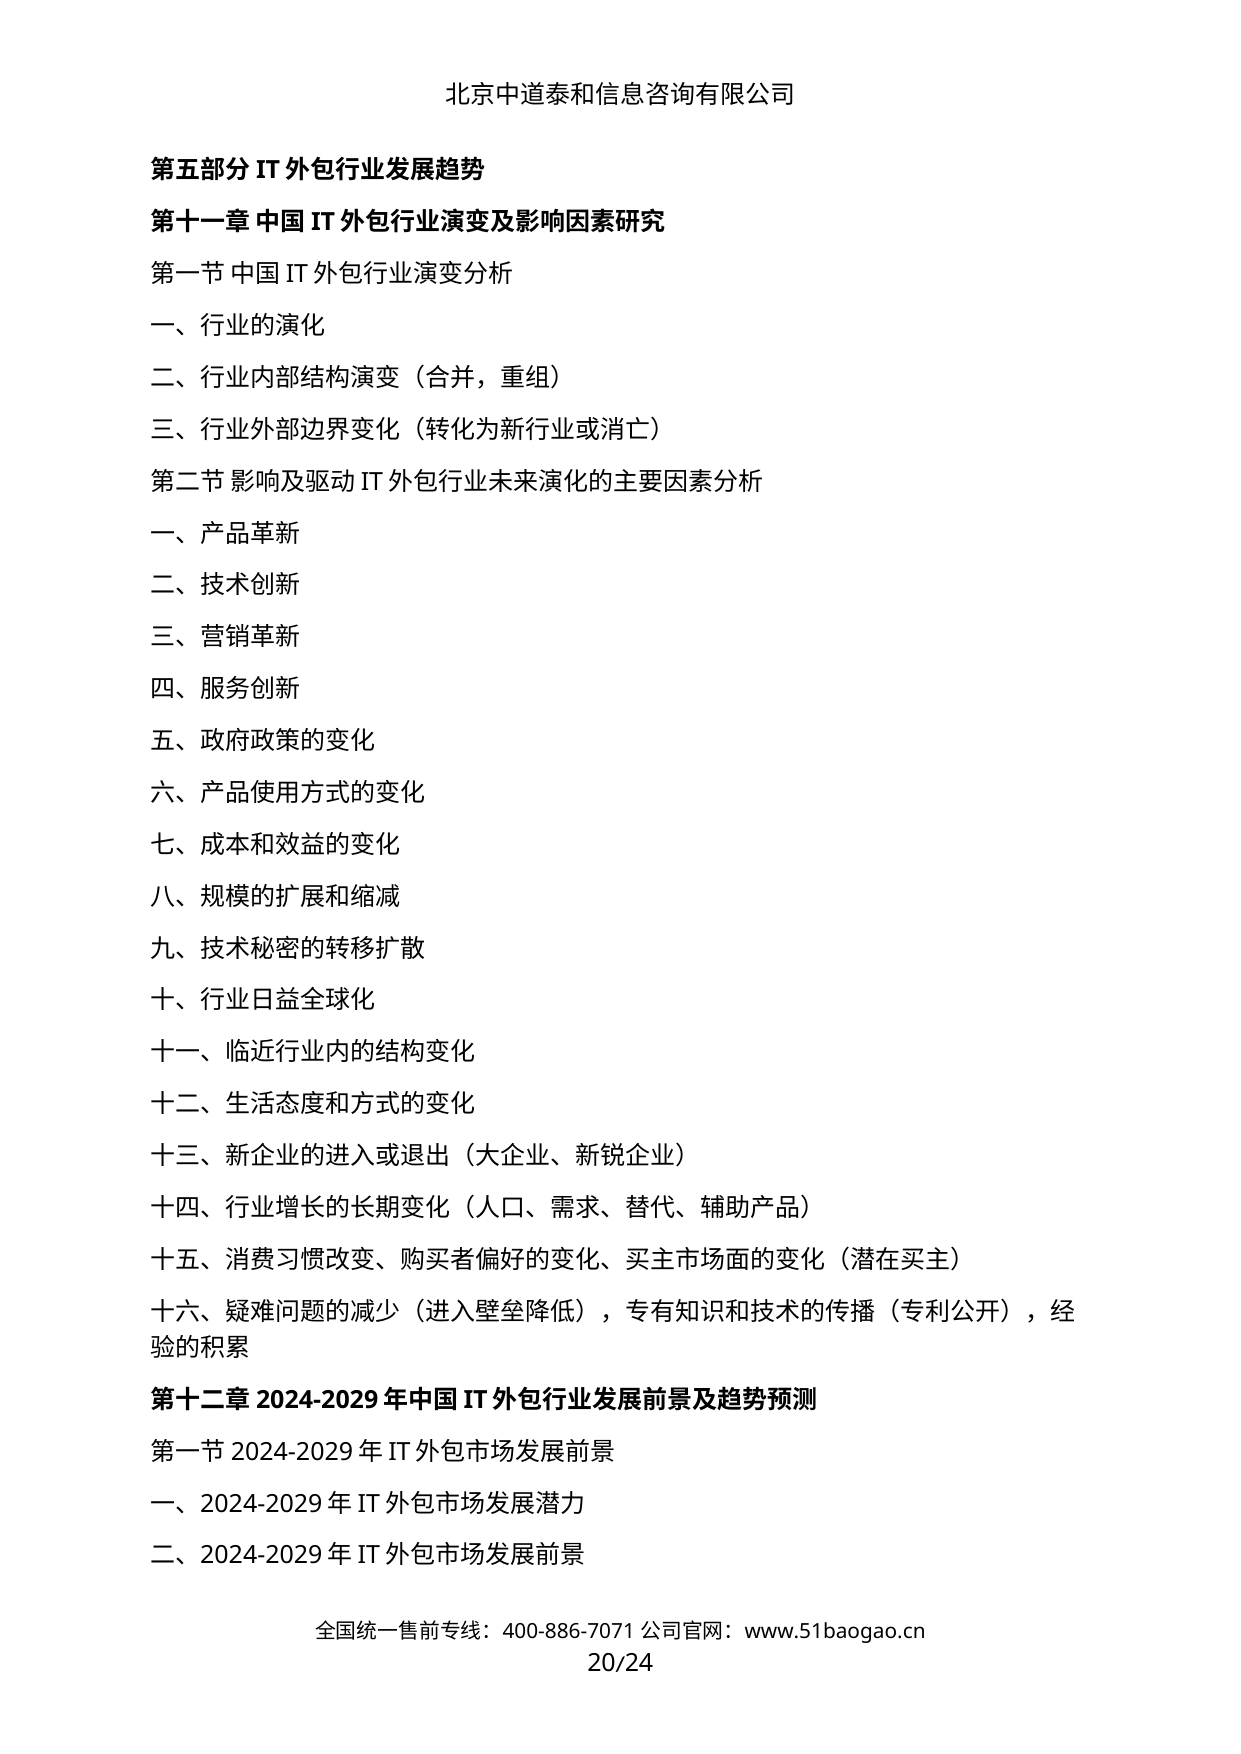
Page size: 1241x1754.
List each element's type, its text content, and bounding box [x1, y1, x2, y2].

text 十四、行业增长的长期变化（人口、需求、替代、辅助产品） [150, 1187, 1090, 1224]
text 四、服务创新 [150, 669, 1090, 705]
text 二、技术创新 [150, 565, 1090, 601]
text 八、规模的扩展和缩减 [150, 876, 1090, 912]
text 六、产品使用方式的变化 [150, 772, 1090, 809]
text 第一节 中国IT外包行业演变分析 [150, 254, 1090, 290]
text 五、政府政策的变化 [150, 721, 1090, 757]
text 十三、新企业的进入或退出（大企业、新锐企业） [150, 1136, 1090, 1172]
text 一、2024-2029年IT外包市场发展潜力 [150, 1483, 1090, 1519]
text 七、成本和效益的变化 [150, 824, 1090, 861]
text 三、行业外部边界变化（转化为新行业或消亡） [150, 409, 1090, 446]
text 三、营销革新 [150, 617, 1090, 653]
text 第二节 影响及驱动IT外包行业未来演化的主要因素分析 [150, 461, 1090, 497]
text 一、产品革新 [150, 513, 1090, 549]
text 十一、临近行业内的结构变化 [150, 1032, 1090, 1068]
text 九、技术秘密的转移扩散 [150, 928, 1090, 964]
text 十六、疑难问题的减少（进入壁垒降低），专有知识和技术的传播（专利公开），经验的积累 [150, 1291, 1090, 1364]
text 第十二章 2024-2029年中国IT外包行业发展前景及趋势预测 [150, 1379, 1090, 1416]
text 第一节 2024-2029年IT外包市场发展前景 [150, 1431, 1090, 1467]
text 十五、消费习惯改变、购买者偏好的变化、买主市场面的变化（潜在买主） [150, 1239, 1090, 1276]
text 第五部分 IT外包行业发展趋势 [150, 150, 1090, 186]
text 第十一章 中国IT外包行业演变及影响因素研究 [150, 202, 1090, 238]
text 十、行业日益全球化 [150, 980, 1090, 1016]
text 二、2024-2029年IT外包市场发展前景 [150, 1535, 1090, 1571]
text 一、行业的演化 [150, 306, 1090, 342]
text 十二、生活态度和方式的变化 [150, 1084, 1090, 1120]
text 二、行业内部结构演变（合并，重组） [150, 357, 1090, 394]
